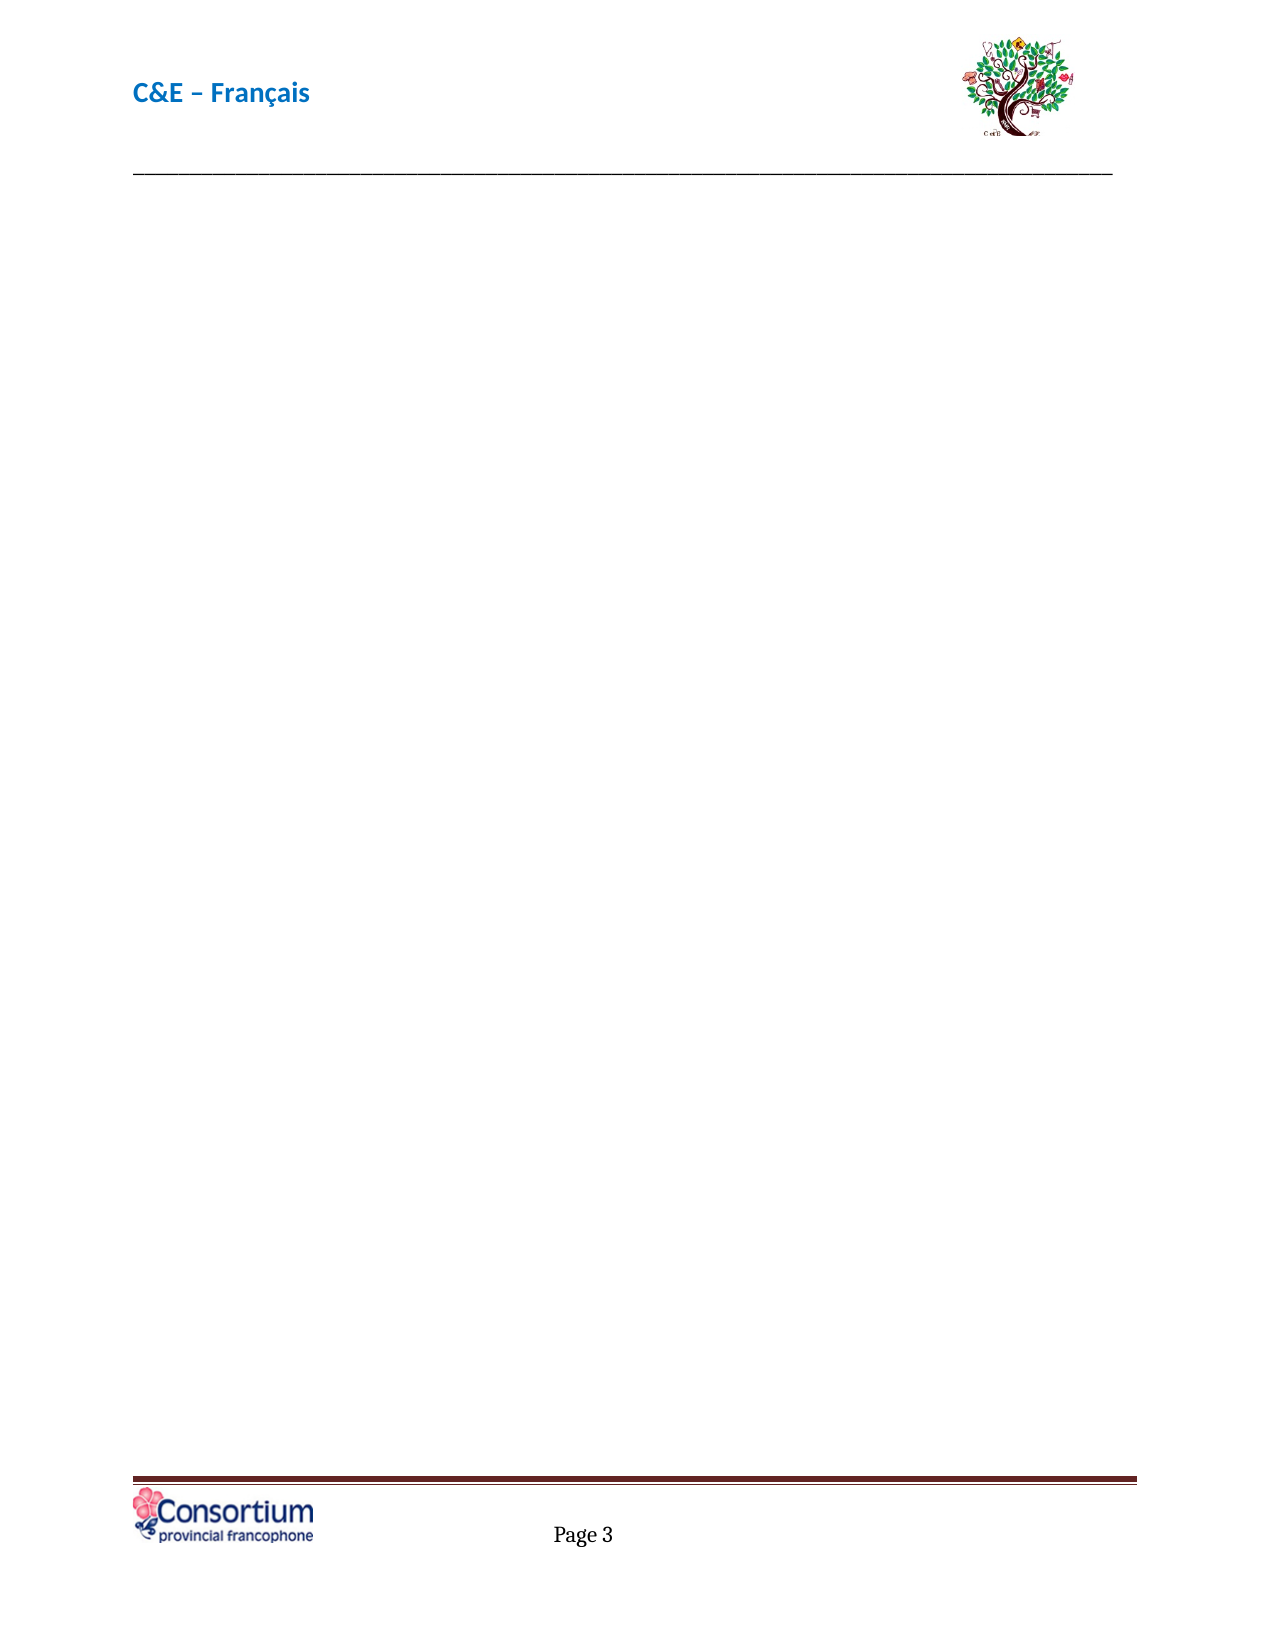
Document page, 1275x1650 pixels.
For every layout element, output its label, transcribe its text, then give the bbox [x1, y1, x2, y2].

picture [959, 34, 1075, 135]
picture [132, 1487, 313, 1543]
text ______________________________________________________________________________________ [133, 150, 1137, 178]
